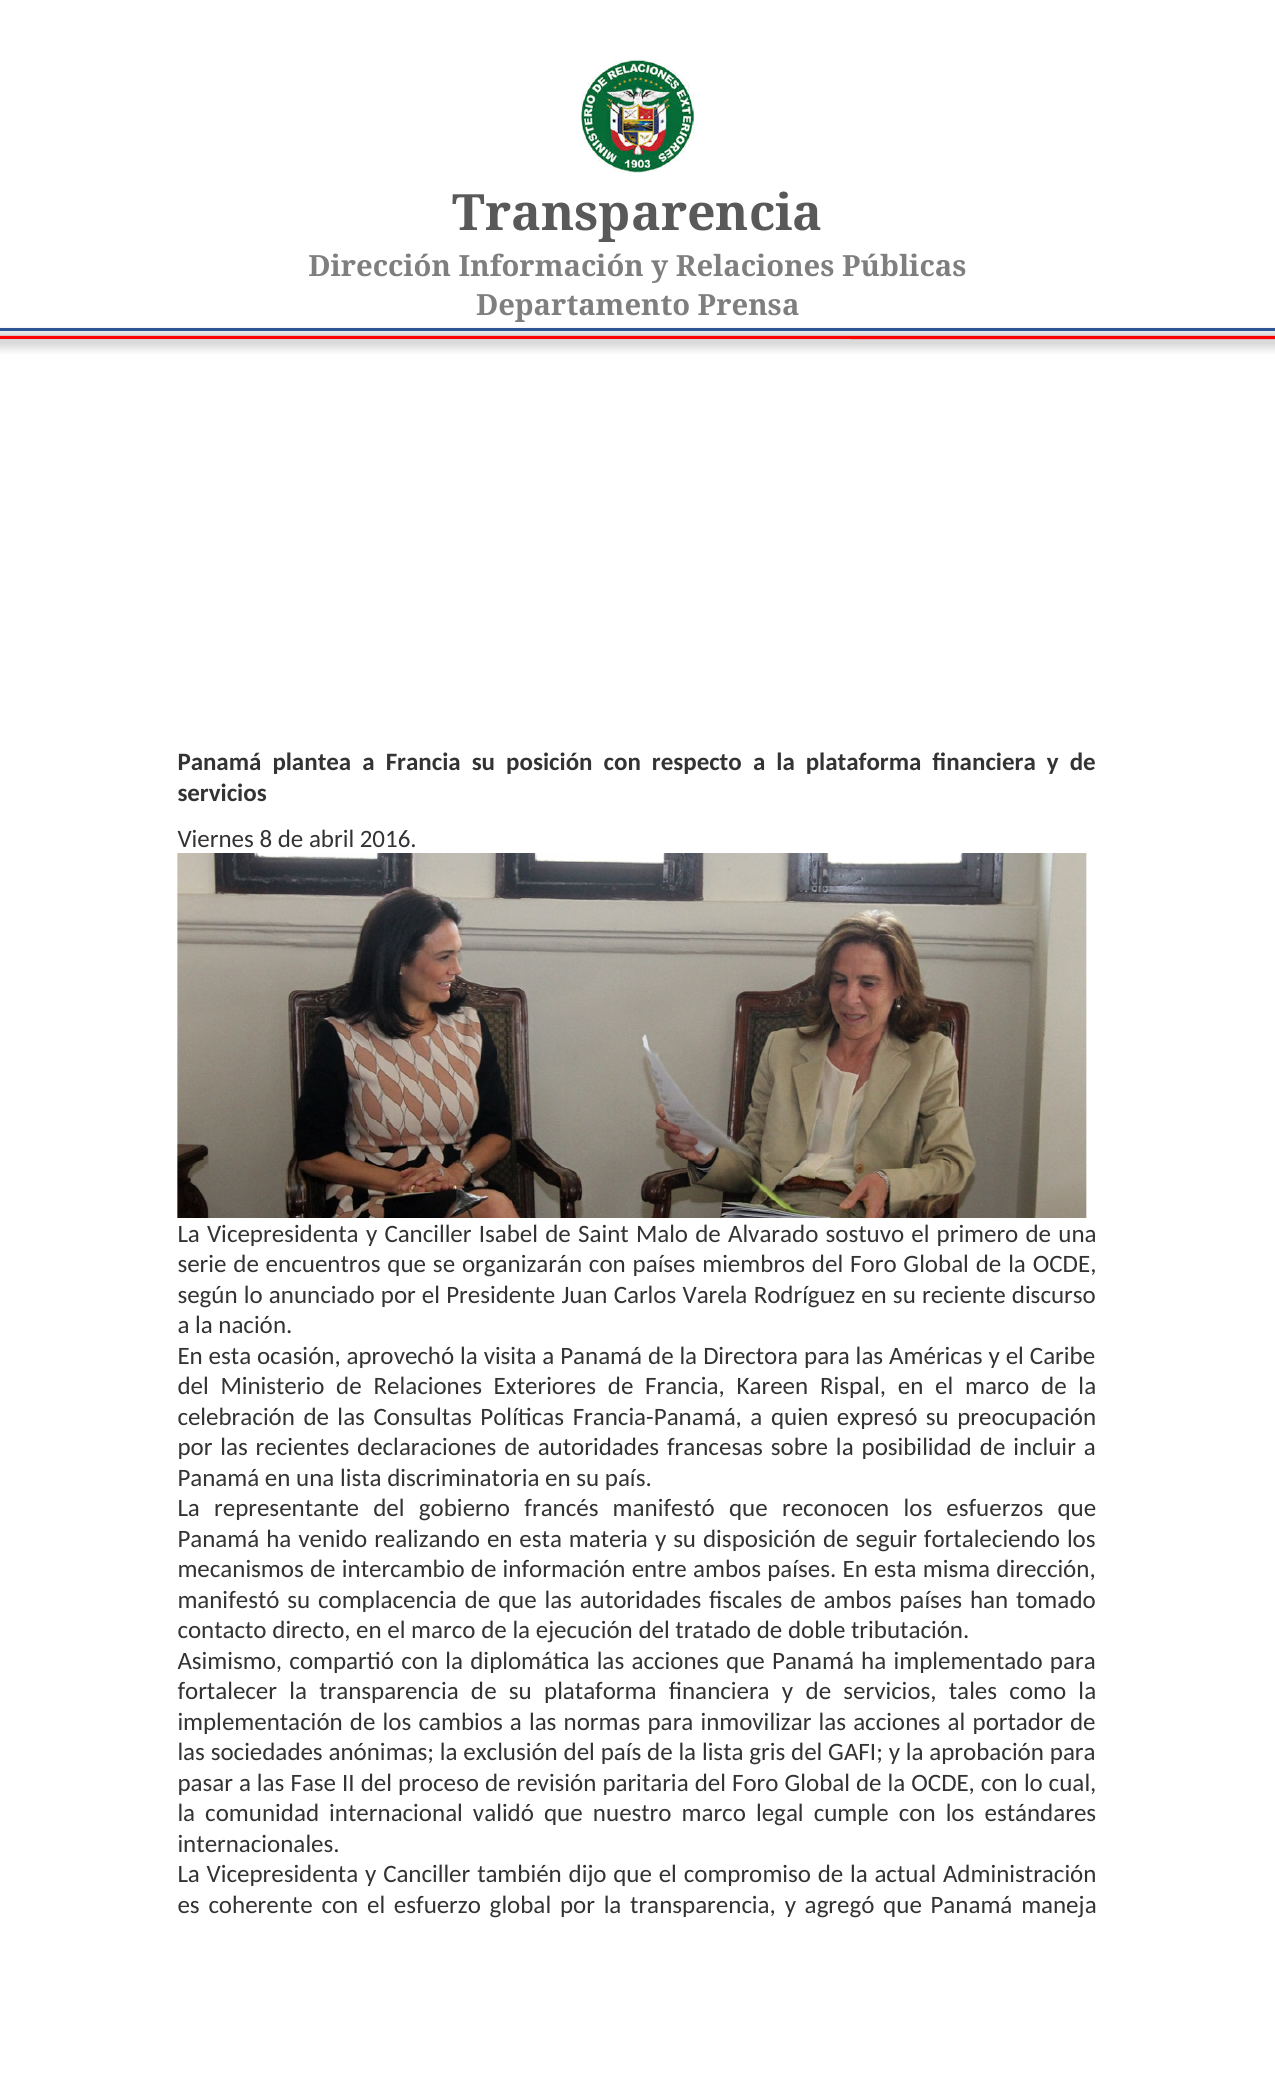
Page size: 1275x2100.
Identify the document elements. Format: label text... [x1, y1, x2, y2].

text Asimismo, compartió con la diplomática las acciones que Panamá ha implementado para fortalecer la transparencia de su plataforma financiera y de servicios, tales como la implementación de los cambios a las normas para inmovilizar las acciones al portador de las sociedades anónimas; la exclusión del país de la lista gris del GAFI; y la aprobación para pasar a las Fase II del proceso de revisión paritaria del Foro Global de la OCDE, con lo cual, la comunidad internacional validó que nuestro marco legal cumple con los estándares internacionales. [177, 1645, 1098, 1859]
text Panamá plantea a Francia su posición con respecto a la plataforma financiera y de servicios [177, 746, 1098, 807]
text La Vicepresidenta y Canciller Isabel de Saint Malo de Alvarado sostuvo el primero de una serie de encuentros que se organizarán con países miembros del Foro Global de la OCDE, según lo anunciado por el Presidente Juan Carlos Varela Rodríguez en su reciente discurso a la nación. [177, 1218, 1098, 1340]
text Viernes 8 de abril 2016. [177, 823, 1098, 854]
text En esta ocasión, aprovechó la visita a Panamá de la Directora para las Américas y el Caribe del Ministerio de Relaciones Exteriores de Francia, Kareen Rispal, en el marco de la celebración de las Consultas Políticas Francia-Panamá, a quien expresó su preocupación por las recientes declaraciones de autoridades francesas sobre la posibilidad de incluir a Panamá en una lista discriminatoria en su país. [177, 1340, 1098, 1492]
picture [577, 53, 698, 177]
picture [177, 853, 1087, 1218]
text La representante del gobierno francés manifestó que reconocen los esfuerzos que Panamá ha venido realizando en esta materia y su disposición de seguir fortaleciendo los mecanismos de intercambio de información entre ambos países. En esta misma dirección, manifestó su complacencia de que las autoridades fiscales de ambos países han tomado contacto directo, en el marco de la ejecución del tratado de doble tributación. [177, 1492, 1098, 1645]
